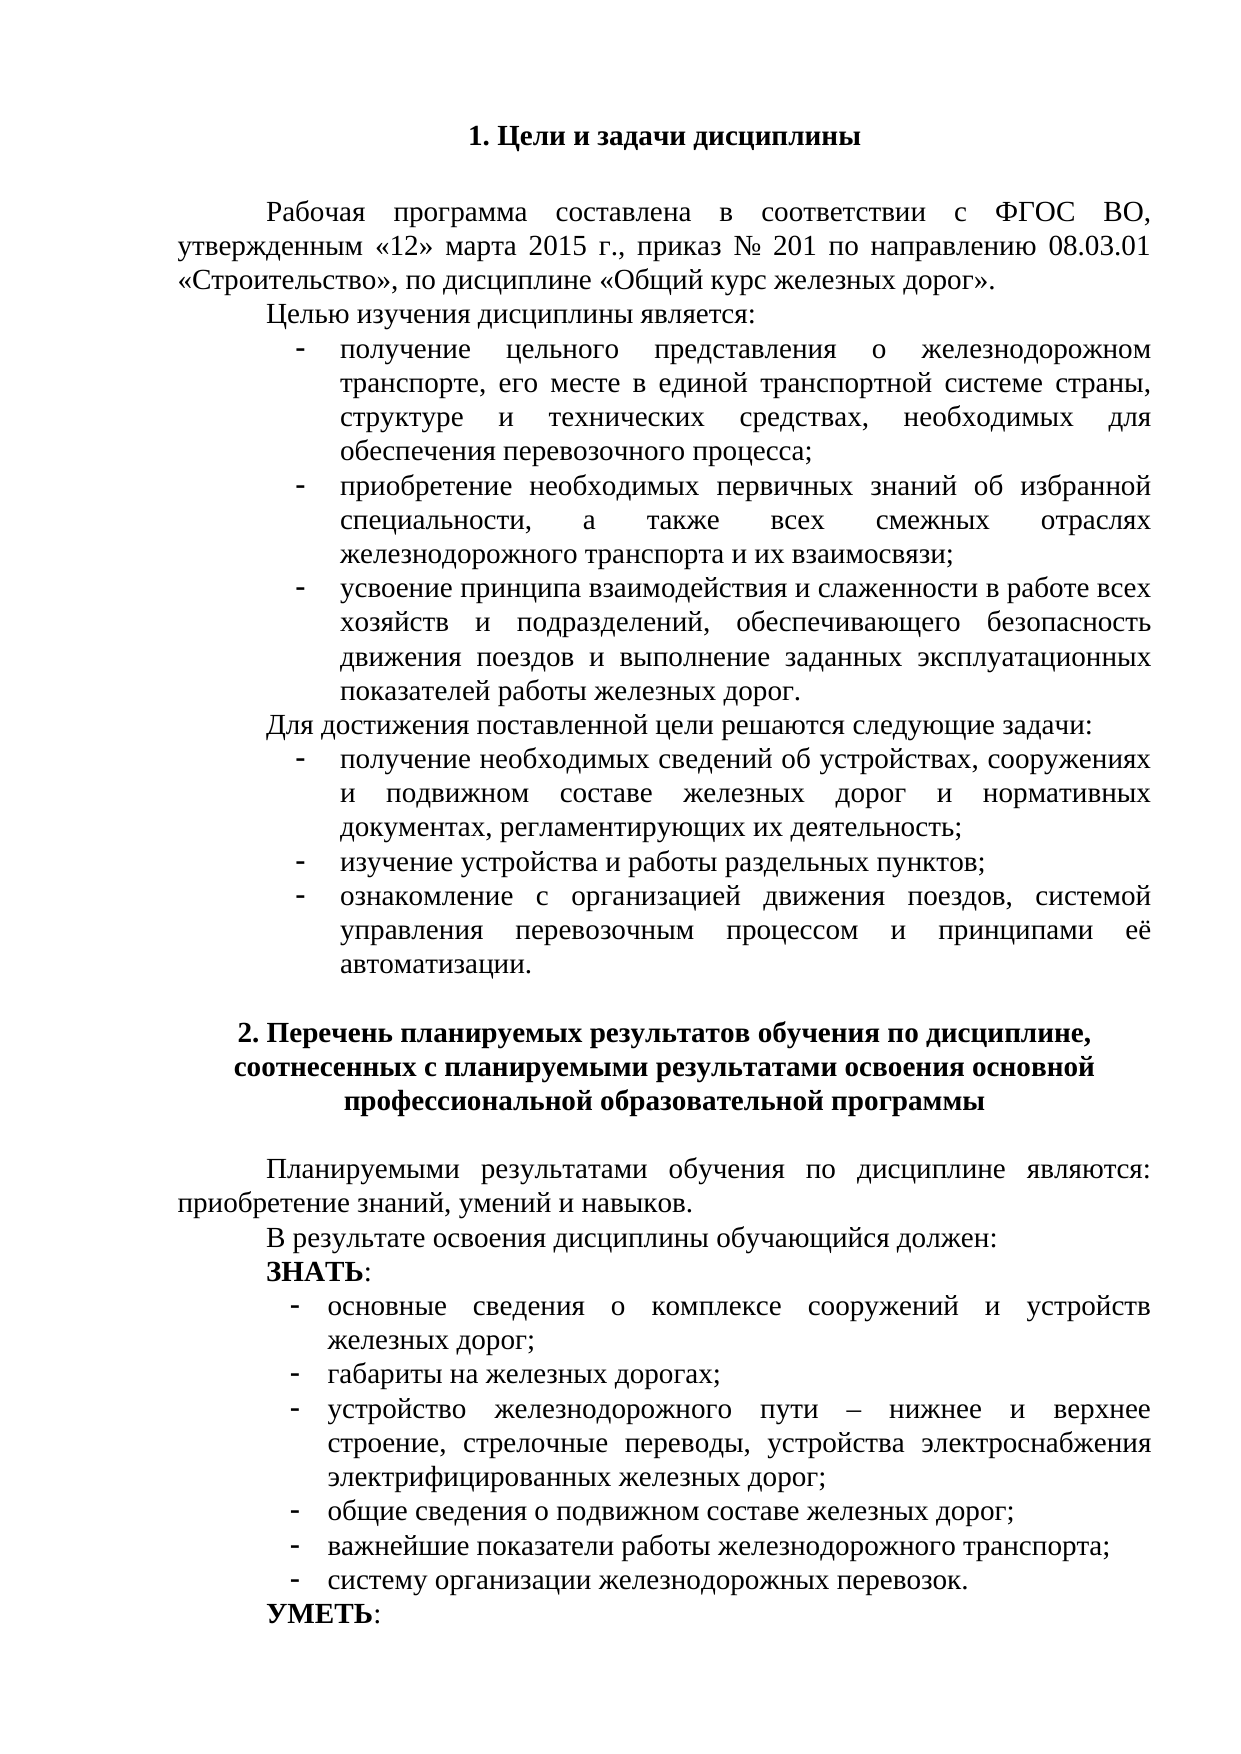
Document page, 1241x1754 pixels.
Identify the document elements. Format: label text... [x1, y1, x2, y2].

list изучение устройства и работы раздельных пунктов; [295, 844, 1152, 877]
text Для достижения поставленной цели решаются следующие задачи: [177, 707, 1152, 741]
list получение цельного представления о железнодорожном транспорте, его месте в единой транспортной системе страны, структуре и технических средствах, необходимых для обеспечения перевозочного процесса; [295, 331, 1152, 467]
list устройство железнодорожного пути – нижнее и верхнее строение, стрелочные переводы, устройства электроснабжения электрифицированных железных дорог; [290, 1391, 1152, 1493]
text Целью изучения дисциплины является: [177, 297, 1152, 330]
list приобретение необходимых первичных знаний об избранной специальности, а также всех смежных отраслях железнодорожного транспорта и их взаимосвязи; [295, 468, 1152, 569]
text Рабочая программа составлена в соответствии с ФГОС ВО, утвержденным «12» марта ., приказ № 201 по направлению 08.03.01 «Строительство», по дисциплине «Общий курс железных дорог». [177, 194, 1152, 296]
text ЗНАТЬ: [177, 1254, 1152, 1287]
list усвоение принципа взаимодействия и слаженности в работе всех хозяйств и подразделений, обеспечивающего безопасность движения поездов и выполнение заданных эксплуатационных показателей работы железных дорог. [295, 570, 1152, 706]
text В результате освоения дисциплины обучающийся должен: [177, 1220, 1152, 1253]
list ознакомление с организацией движения поездов, системой управления перевозочным процессом и принципами её автоматизации. [295, 878, 1152, 980]
text Планируемыми результатами обучения по дисциплине являются: приобретение знаний, умений и навыков. [177, 1151, 1152, 1219]
list систему организации железнодорожных перевозок. [290, 1562, 1152, 1596]
list общие сведения о подвижном составе железных дорог; [290, 1493, 1152, 1527]
list важнейшие показатели работы железнодорожного транспорта; [290, 1528, 1152, 1561]
text УМЕТЬ: [177, 1596, 1152, 1630]
list получение необходимых сведений об устройствах, сооружениях и подвижном составе железных дорог и нормативных документах, регламентирующих их деятельность; [295, 741, 1152, 843]
list габариты на железных дорогах; [290, 1357, 1152, 1390]
text 2. Перечень планируемых результатов обучения по дисциплине, соотнесенных с планируемыми результатами освоения основной профессиональной образовательной программы [177, 1015, 1152, 1117]
text 1. Цели и задачи дисциплины [177, 118, 1152, 152]
list основные сведения о комплексе сооружений и устройств железных дорог; [290, 1288, 1152, 1356]
